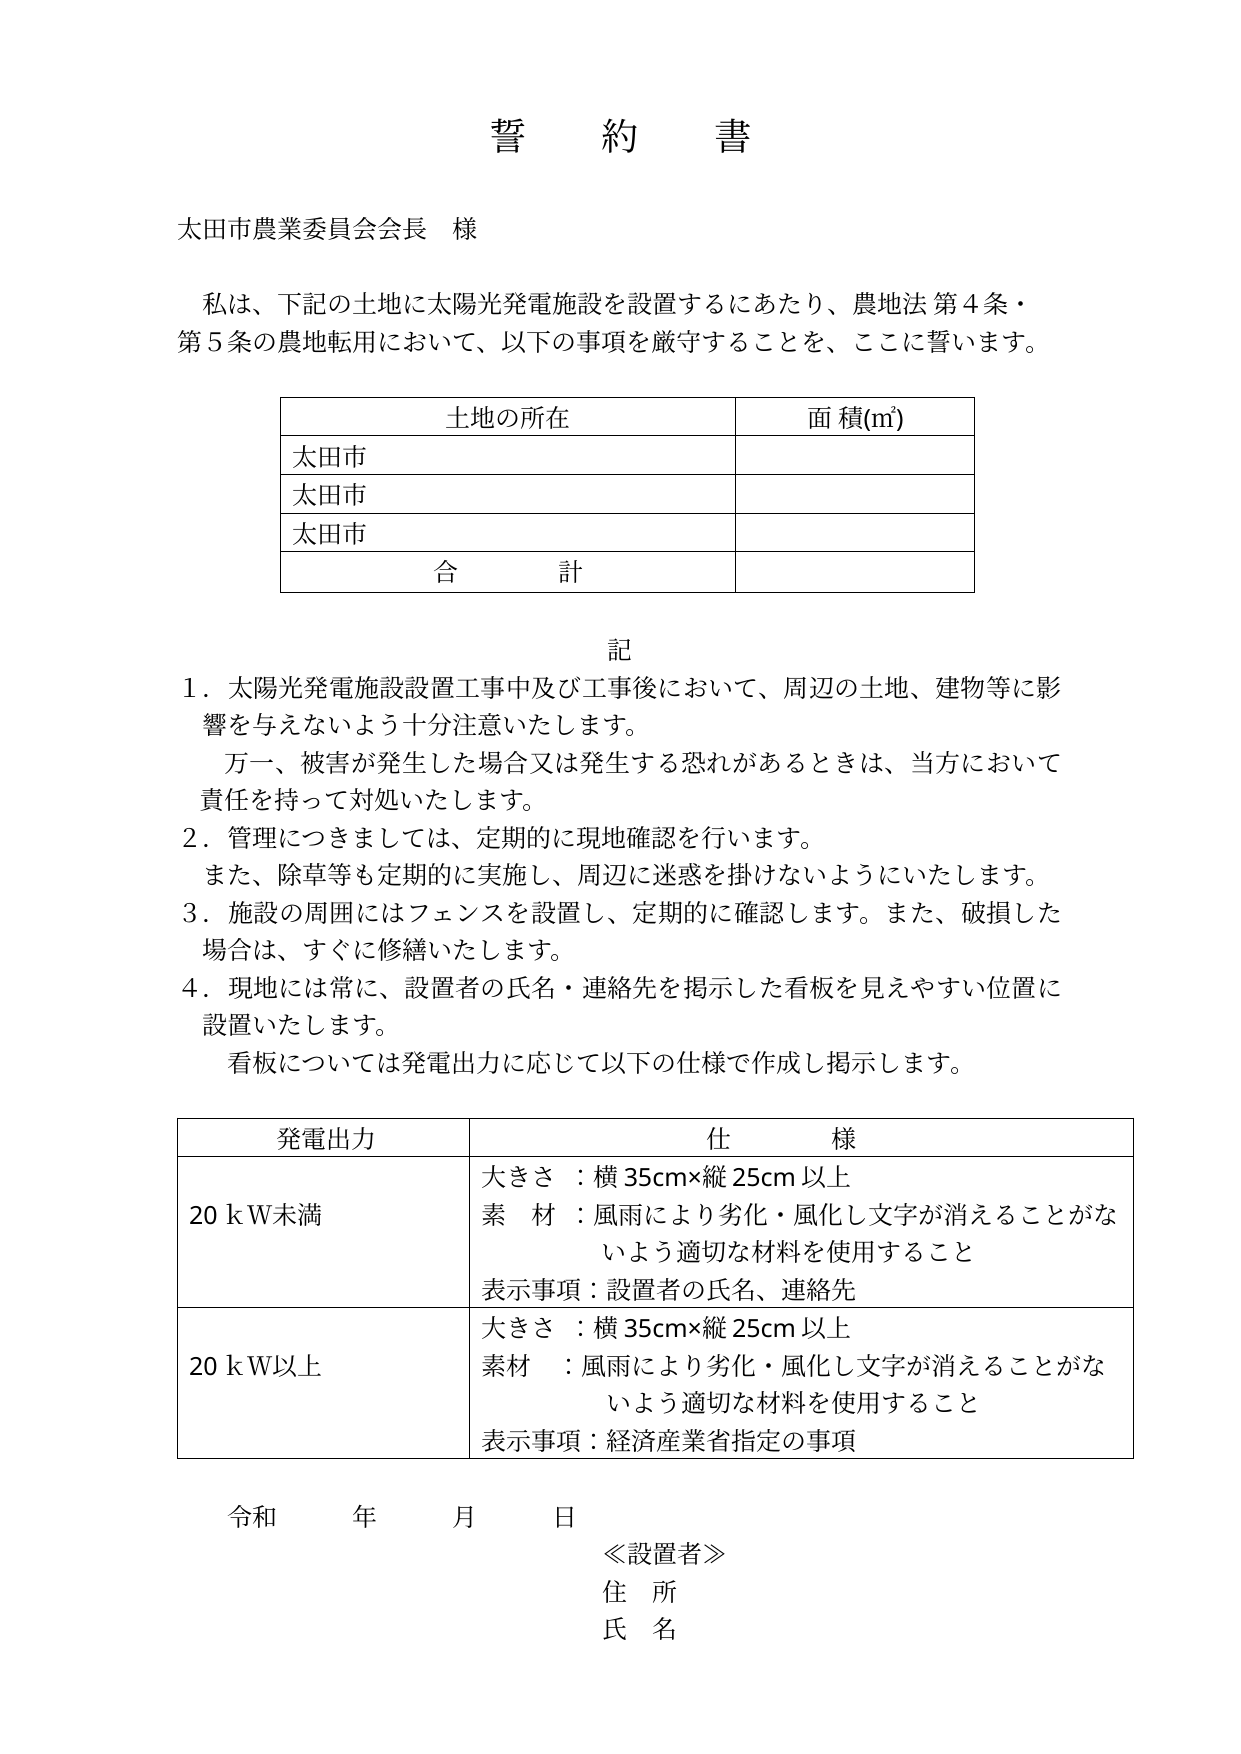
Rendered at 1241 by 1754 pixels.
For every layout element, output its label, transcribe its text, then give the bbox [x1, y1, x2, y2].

table_cell 20ｋＷ未満 [178, 1157, 469, 1307]
table_cell 大きさ ：横35cm×縦25cm以上 素 材 ：風雨により劣化・風化し文字が消えることがな いよう適切な材料を使用すること 表示事項：設置者の氏名、連絡先 [470, 1157, 1133, 1307]
table_cell [736, 436, 974, 474]
text 住 所 [177, 1572, 1063, 1609]
text ３．施設の周囲にはフェンスを設置し、定期的に確認します。また、破損した場合は、すぐに修繕いたします。 [177, 893, 1063, 968]
table_cell 太田市 [281, 436, 735, 474]
text ２．管理につきましては、定期的に現地確認を行います。 [177, 818, 1063, 855]
table_header 発電出力 [178, 1119, 469, 1156]
table_header 仕 様 [470, 1119, 1133, 1156]
table_cell 太田市 [281, 514, 735, 551]
table_cell [736, 514, 974, 551]
table_header 面 積(㎡) [736, 398, 974, 435]
text 令和 年 月 日 [177, 1497, 1063, 1534]
text 看板については発電出力に応じて以下の仕様で作成し掲示します。 [177, 1043, 1063, 1080]
table_cell 大きさ ：横35cm×縦25cm以上 素材 ：風雨により劣化・風化し文字が消えることがな いよう適切な材料を使用すること 表示事項：経済産業省指定の事項 [470, 1308, 1133, 1458]
table_cell [736, 475, 974, 512]
text 万一、被害が発生した場合又は発生する恐れがあるときは、当方において責任を持って対処いたします。 [199, 743, 1063, 818]
text 第５条の農地転用において、以下の事項を厳守することを、ここに誓います。 [177, 322, 1063, 359]
table_header 土地の所在 [281, 398, 735, 435]
table_cell 20ｋＷ以上 [178, 1308, 469, 1458]
table_cell 太田市 [281, 475, 735, 512]
table_cell [736, 552, 974, 592]
table_cell 合 計 [281, 552, 735, 592]
text 誓 約 書 [177, 97, 1063, 172]
text また、除草等も定期的に実施し、周辺に迷惑を掛けないようにいたします。 [177, 855, 1063, 893]
text 太田市農業委員会会長 様 [177, 209, 1063, 247]
text １．太陽光発電施設設置工事中及び工事後において、周辺の土地、建物等に影響を与えないよう十分注意いたします。 [177, 668, 1063, 743]
text ４．現地には常に、設置者の氏名・連絡先を掲示した看板を見えやすい位置に設置いたします。 [177, 968, 1063, 1043]
text ≪設置者≫ [177, 1534, 1063, 1572]
text 記 [177, 630, 1063, 668]
text 氏 名 [177, 1609, 1063, 1647]
text 私は、下記の土地に太陽光発電施設を設置するにあたり、農地法 第４条・ [177, 284, 1063, 322]
